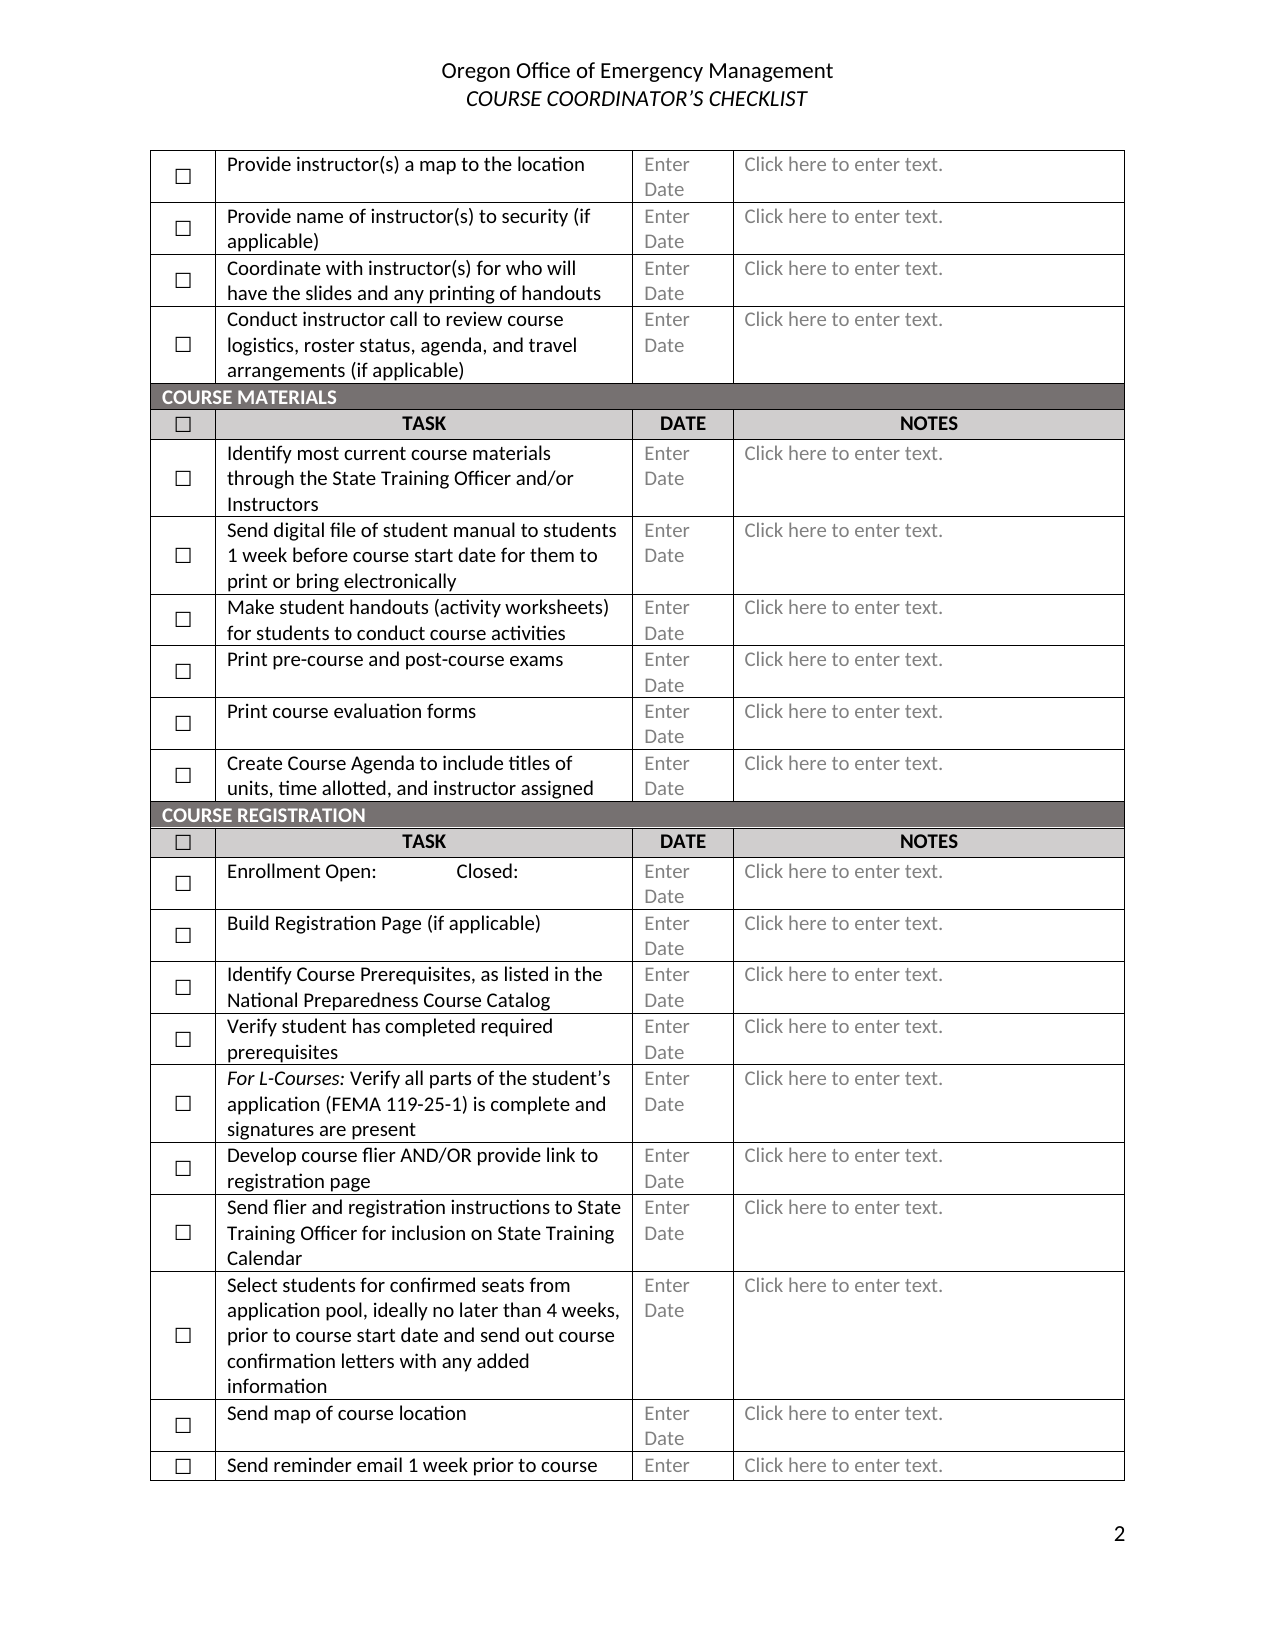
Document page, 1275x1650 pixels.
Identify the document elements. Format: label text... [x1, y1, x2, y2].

table_cell Provide name of instructor(s) to security (if applicable) [216, 203, 632, 254]
table_cell Print course evaluation forms [216, 698, 632, 749]
table_cell NOTES [734, 829, 1124, 857]
table_cell Send digital file of student manual to students 1 week before course start date for them to print or bring electronically [216, 517, 632, 593]
table_cell DATE [633, 410, 733, 439]
table_cell Send flier and registration instructions to State Training Officer for inclusion on State Training Calendar [216, 1195, 632, 1271]
table_cell Identify Course Prerequisites, as listed in the National Preparedness Course Catalog [216, 962, 632, 1012]
table_cell NOTES [734, 410, 1124, 439]
table_cell Send map of course location [216, 1400, 632, 1451]
table_cell For L-Courses: Verify all parts of the student’s application (FEMA 119-25-1) is complete and signatures are present [216, 1065, 632, 1142]
table_cell TASK [216, 410, 632, 439]
table_cell DATE [633, 829, 733, 857]
table_cell Provide instructor(s) a map to the location [216, 151, 632, 202]
table_cell COURSE REGISTRATION [151, 802, 1124, 827]
table_cell Conduct instructor call to review course logistics, roster status, agenda, and travel arrangements (if applicable) [216, 307, 632, 383]
table_cell COURSE MATERIALS [151, 384, 1124, 409]
table_cell Build Registration Page (if applicable) [216, 910, 632, 961]
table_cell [216, 1452, 632, 1480]
table_cell Enrollment Open: Closed: [216, 858, 632, 909]
table_cell TASK [216, 829, 632, 857]
table_cell Coordinate with instructor(s) for who will have the slides and any printing of handouts [216, 255, 632, 306]
table_cell Print pre-course and post-course exams [216, 646, 632, 697]
table_cell Develop course flier AND/OR provide link to registration page [216, 1143, 632, 1193]
table_cell Create Course Agenda to include titles of units, time allotted, and instructor assigned [216, 750, 632, 801]
table_cell Select students for confirmed seats from application pool, ideally no later than 4 weeks, prior to course start date and send out course confirmation letters with any added information [216, 1272, 632, 1399]
table_cell Identify most current course materials through the State Training Officer and/or Instructors [216, 440, 632, 516]
table_cell Verify student has completed required prerequisites [216, 1014, 632, 1064]
table_cell Make student handouts (activity worksheets) for students to conduct course activities [216, 595, 632, 645]
